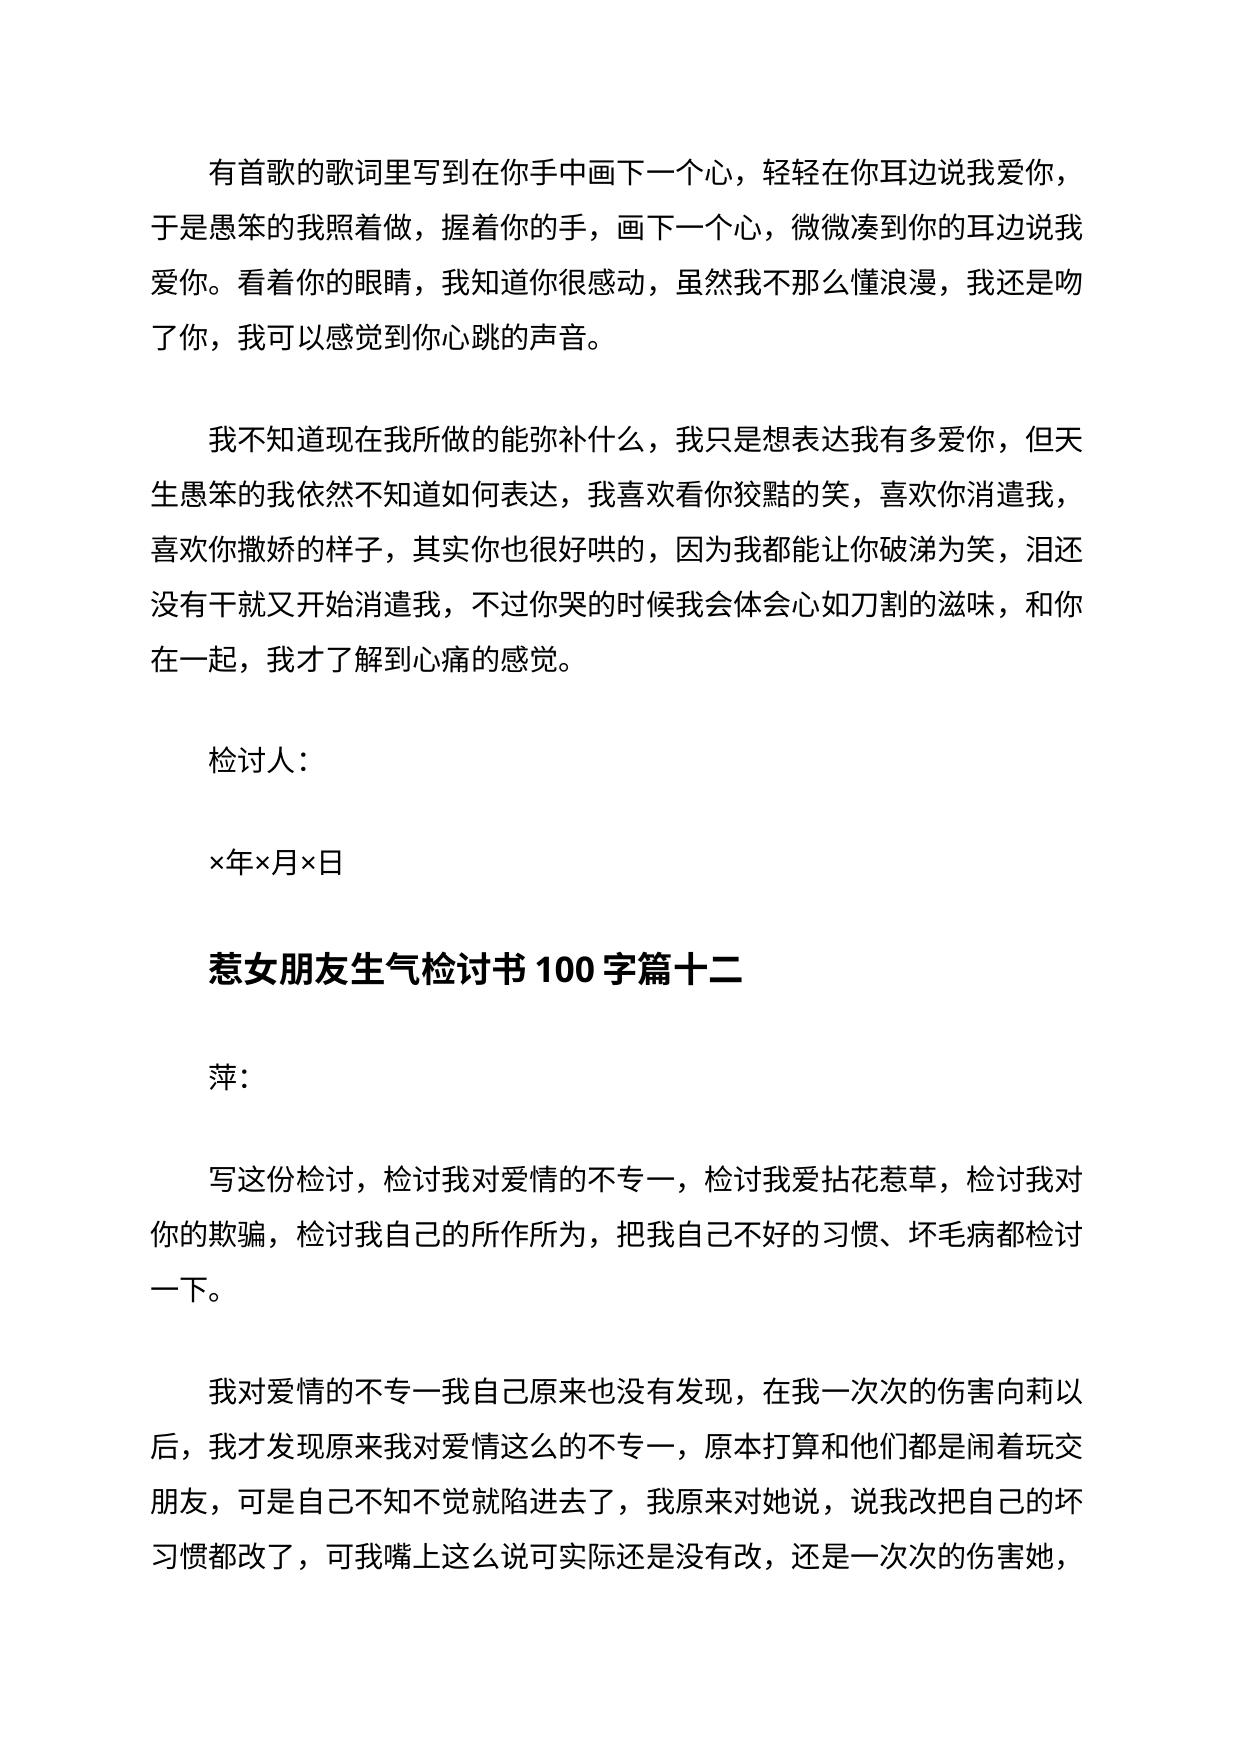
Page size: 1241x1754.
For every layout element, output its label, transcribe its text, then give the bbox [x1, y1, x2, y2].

text 我不知道现在我所做的能弥补什么，我只是想表达我有多爱你，但天生愚笨的我依然不知道如何表达，我喜欢看你狡黠的笑，喜欢你消遣我，喜欢你撒娇的样子，其实你也很好哄的，因为我都能让你破涕为笑，泪还没有干就又开始消遣我，不过你哭的时候我会体会心如刀割的滋味，和你在一起，我才了解到心痛的感觉。 [150, 416, 1090, 678]
text 有首歌的歌词里写到在你手中画下一个心，轻轻在你耳边说我爱你，于是愚笨的我照着做，握着你的手，画下一个心，微微凑到你的耳边说我爱你。看着你的眼睛，我知道你很感动，虽然我不那么懂浪漫，我还是吻了你，我可以感觉到你心跳的声音。 [150, 150, 1090, 357]
text 检讨人： [150, 738, 1090, 780]
text ×年×月×日 [150, 839, 1090, 882]
text 惹女朋友生气检讨书100字篇十二 [150, 942, 1090, 993]
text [150, 1368, 1090, 1575]
text 萍： [150, 1055, 1090, 1097]
text 写这份检讨，检讨我对爱情的不专一，检讨我爱拈花惹草，检讨我对你的欺骗，检讨我自己的所作所为，把我自己不好的习惯、坏毛病都检讨一下。 [150, 1157, 1090, 1309]
